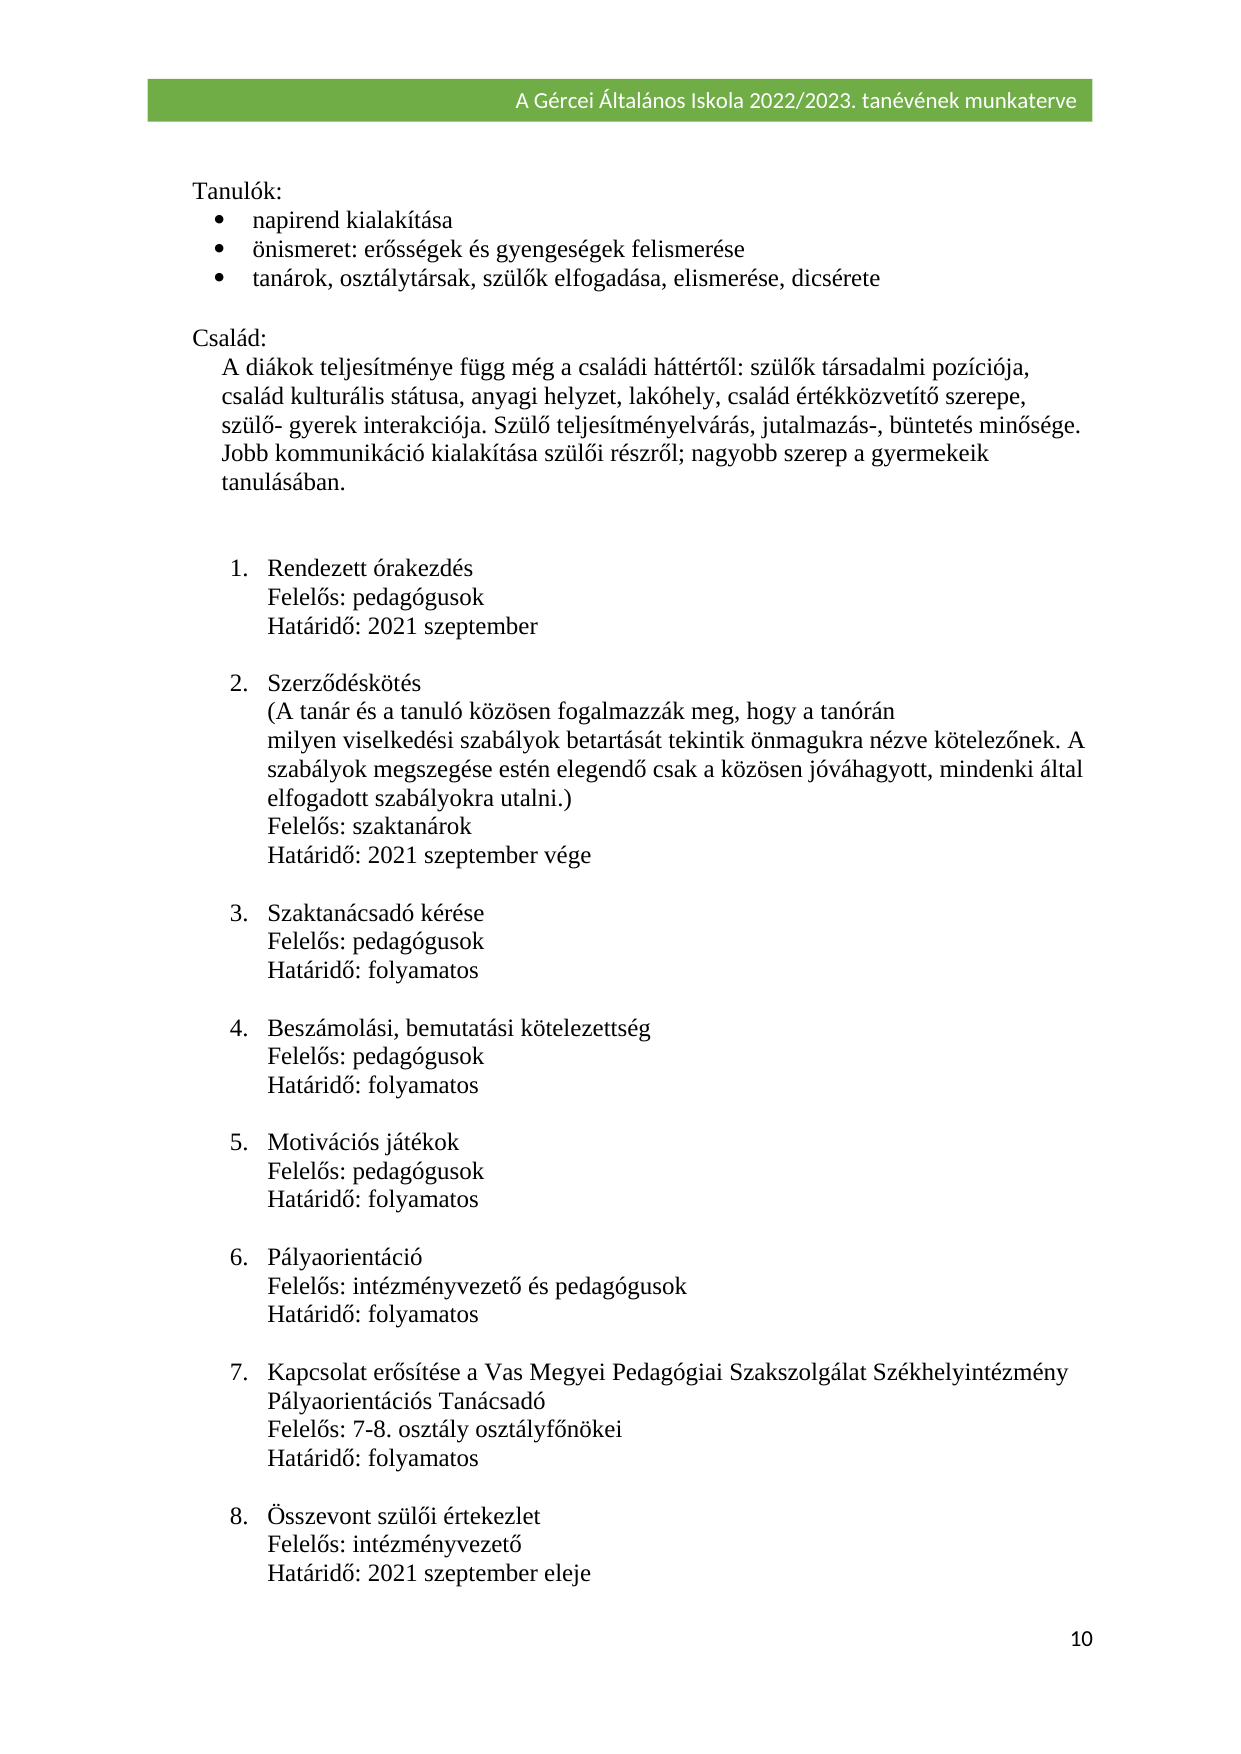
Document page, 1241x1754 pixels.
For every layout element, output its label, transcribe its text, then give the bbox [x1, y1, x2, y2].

text (A tanár és a tanuló közösen fogalmazzák meg, hogy a tanórán [267, 696, 1093, 725]
text Határidő: folyamatos [267, 1299, 1093, 1328]
list Motivációs játékok [229, 1127, 1093, 1156]
text Felelős: pedagógusok [267, 1156, 1093, 1184]
text Felelős: intézményvezető és pedagógusok [267, 1271, 1093, 1299]
text Felelős: pedagógusok [267, 926, 1093, 955]
text Határidő: 2021 szeptember eleje [267, 1558, 1093, 1587]
text Felelős: pedagógusok [267, 582, 1093, 611]
list Pályaorientáció [229, 1242, 1093, 1271]
list Szerződéskötés [229, 668, 1093, 696]
text Határidő: folyamatos [267, 1184, 1093, 1213]
text Határidő: 2021 szeptember [267, 611, 1093, 640]
list tanárok, osztálytársak, szülők elfogadása, elismerése, dicsérete [215, 263, 1093, 291]
text Család: [192, 323, 1093, 352]
text Felelős: 7-8. osztály osztályfőnökei [267, 1414, 1093, 1443]
text Határidő: folyamatos [267, 1070, 1093, 1099]
list Kapcsolat erősítése a Vas Megyei Pedagógiai Szakszolgálat Székhelyintézmény Pályaorientációs Tanácsadó [229, 1357, 1093, 1414]
list Szaktanácsadó kérése [229, 898, 1093, 926]
list Összevont szülői értekezlet [229, 1501, 1093, 1529]
list önismeret: erősségek és gyengeségek felismerése [215, 234, 1093, 263]
text szabályok megszegése estén elegendő csak a közösen jóváhagyott, mindenki által [267, 754, 1093, 783]
text milyen viselkedési szabályok betartását tekintik önmagukra nézve kötelezőnek. A [267, 725, 1093, 754]
text Jobb kommunikáció kialakítása szülői részről; nagyobb szerep a gyermekeik tanulásában. [221, 438, 1093, 496]
text A diákok teljesítménye függ még a családi háttértől: szülők társadalmi pozíciója, család kulturális státusa, anyagi helyzet, lakóhely, család értékközvetítő szerepe, szülő- gyerek interakciója. Szülő teljesítményelvárás, jutalmazás-, büntetés minősége. [221, 352, 1093, 438]
text Határidő: folyamatos [267, 1443, 1093, 1472]
text Felelős: szaktanárok [267, 811, 1093, 840]
list napirend kialakítása [215, 205, 1093, 234]
text Határidő: 2021 szeptember vége [267, 840, 1093, 869]
list Rendezett órakezdés [229, 553, 1093, 582]
text Felelős: pedagógusok [267, 1041, 1093, 1070]
text elfogadott szabályokra utalni.) [267, 783, 1093, 811]
list Beszámolási, bemutatási kötelezettség [229, 1013, 1093, 1041]
text Határidő: folyamatos [267, 955, 1093, 984]
text Felelős: intézményvezető [267, 1529, 1093, 1558]
text Tanulók: [192, 176, 1093, 205]
